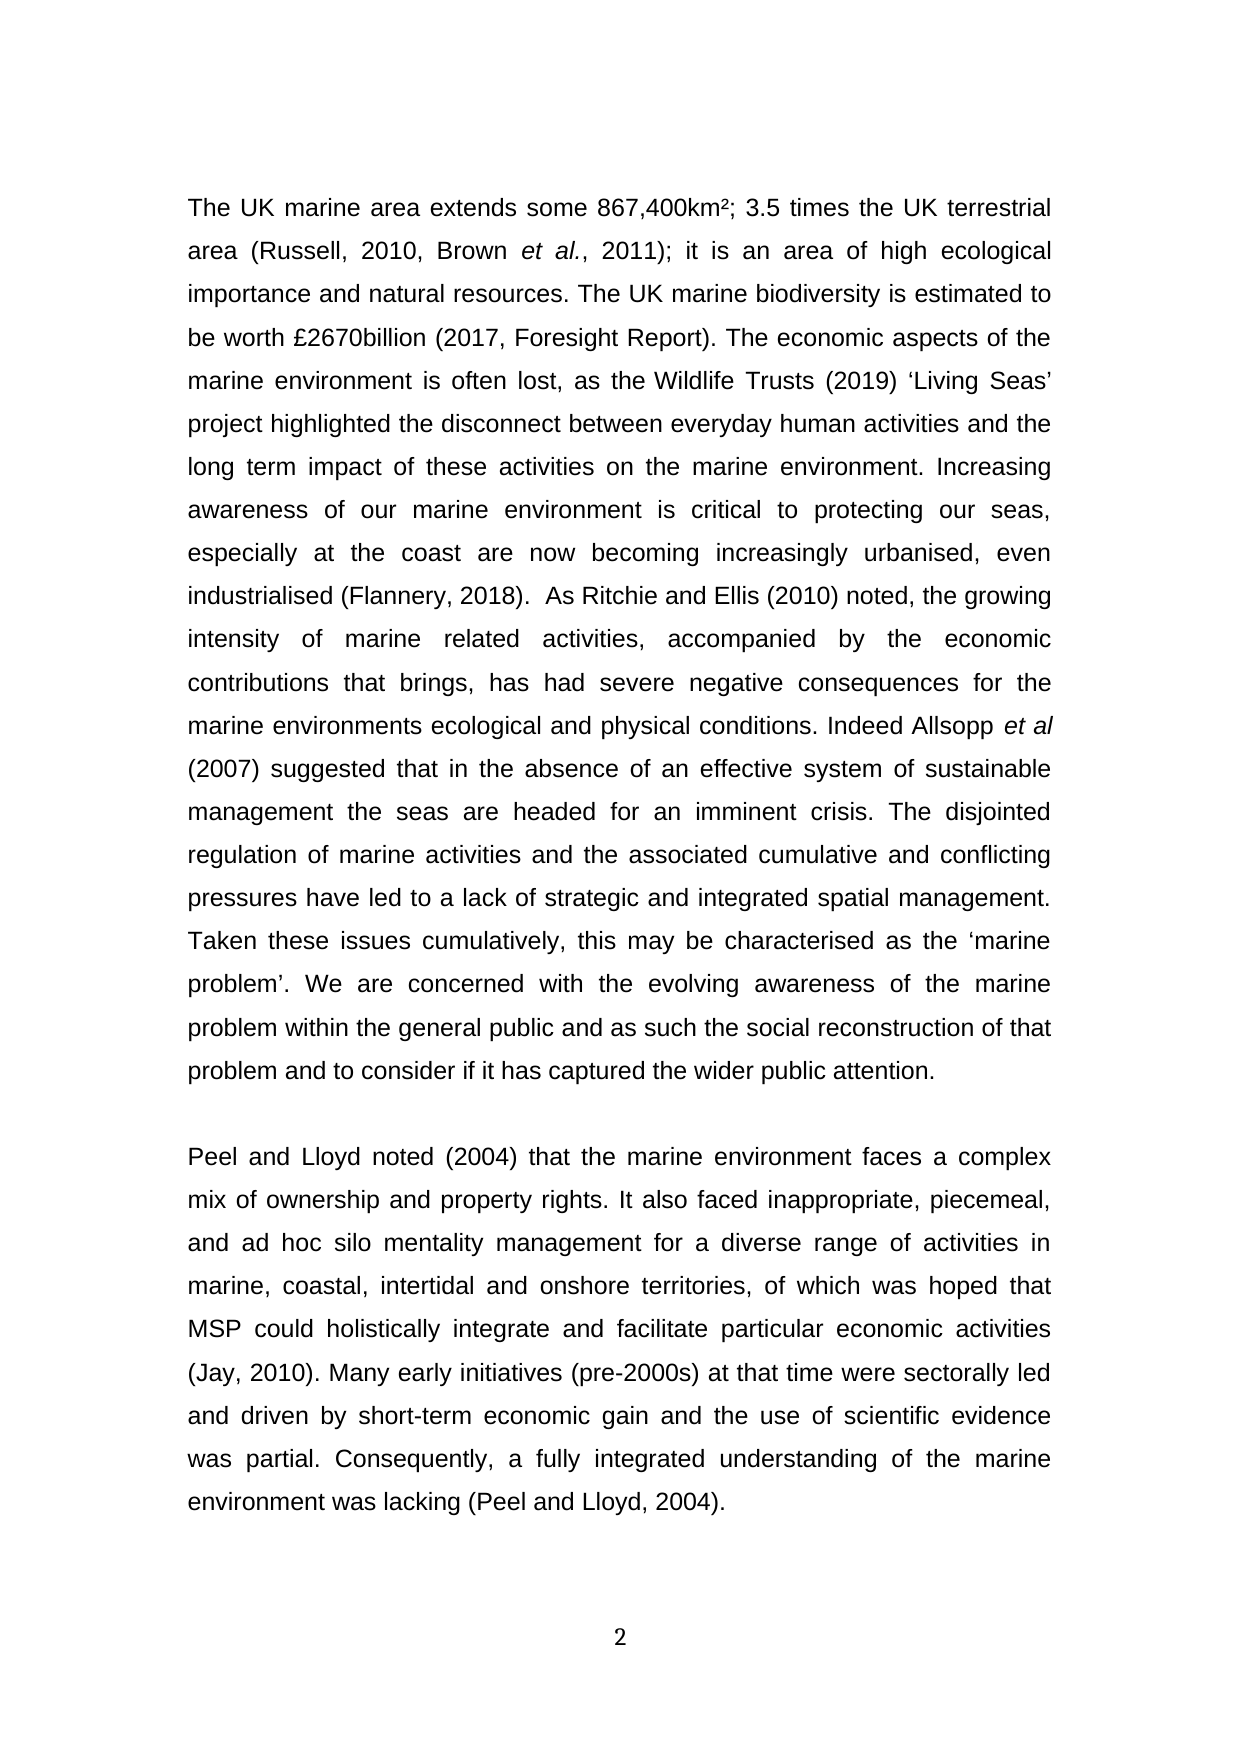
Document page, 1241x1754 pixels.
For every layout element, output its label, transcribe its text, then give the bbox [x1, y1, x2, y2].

text Peel and Lloyd noted (2004) that the marine environment faces a complex mix of ownership and property rights. It also faced inappropriate, piecemeal, and ad hoc silo mentality management for a diverse range of activities in marine, coastal, intertidal and onshore territories, of which was hoped that MSP could holistically integrate and facilitate particular economic activities (Jay, 2010). Many early initiatives (pre-2000s) at that time were sectorally led and driven by short-term economic gain and the use of scientific evidence was partial. Consequently, a fully integrated understanding of the marine environment was lacking (Peel and Lloyd, 2004). [187, 1142, 1053, 1516]
text The UK marine area extends some 867,400km²; 3.5 times the UK terrestrial area (Russell, 2010, Brown et al., 2011); it is an area of high ecological importance and natural resources. The UK marine biodiversity is estimated to be worth £2670billion (2017, Foresight Report). The economic aspects of the marine environment is often lost, as the Wildlife Trusts (2019) ‘Living Seas’ project highlighted the disconnect between everyday human activities and the long term impact of these activities on the marine environment. Increasing awareness of our marine environment is critical to protecting our seas, especially at the coast are now becoming increasingly urbanised, even industrialised (Flannery, 2018). As Ritchie and Ellis (2010) noted, the growing intensity of marine related activities, accompanied by the economic contributions that brings, has had severe negative consequences for the marine environments ecological and physical conditions. Indeed Allsopp et al (2007) suggested that in the absence of an effective system of sustainable management the seas are headed for an imminent crisis. The disjointed regulation of marine activities and the associated cumulative and conflicting pressures have led to a lack of strategic and integrated spatial management. Taken these issues cumulatively, this may be characterised as the ‘marine problem’. We are concerned with the evolving awareness of the marine problem within the general public and as such the social reconstruction of that problem and to consider if it has captured the wider public attention. [187, 193, 1053, 1084]
